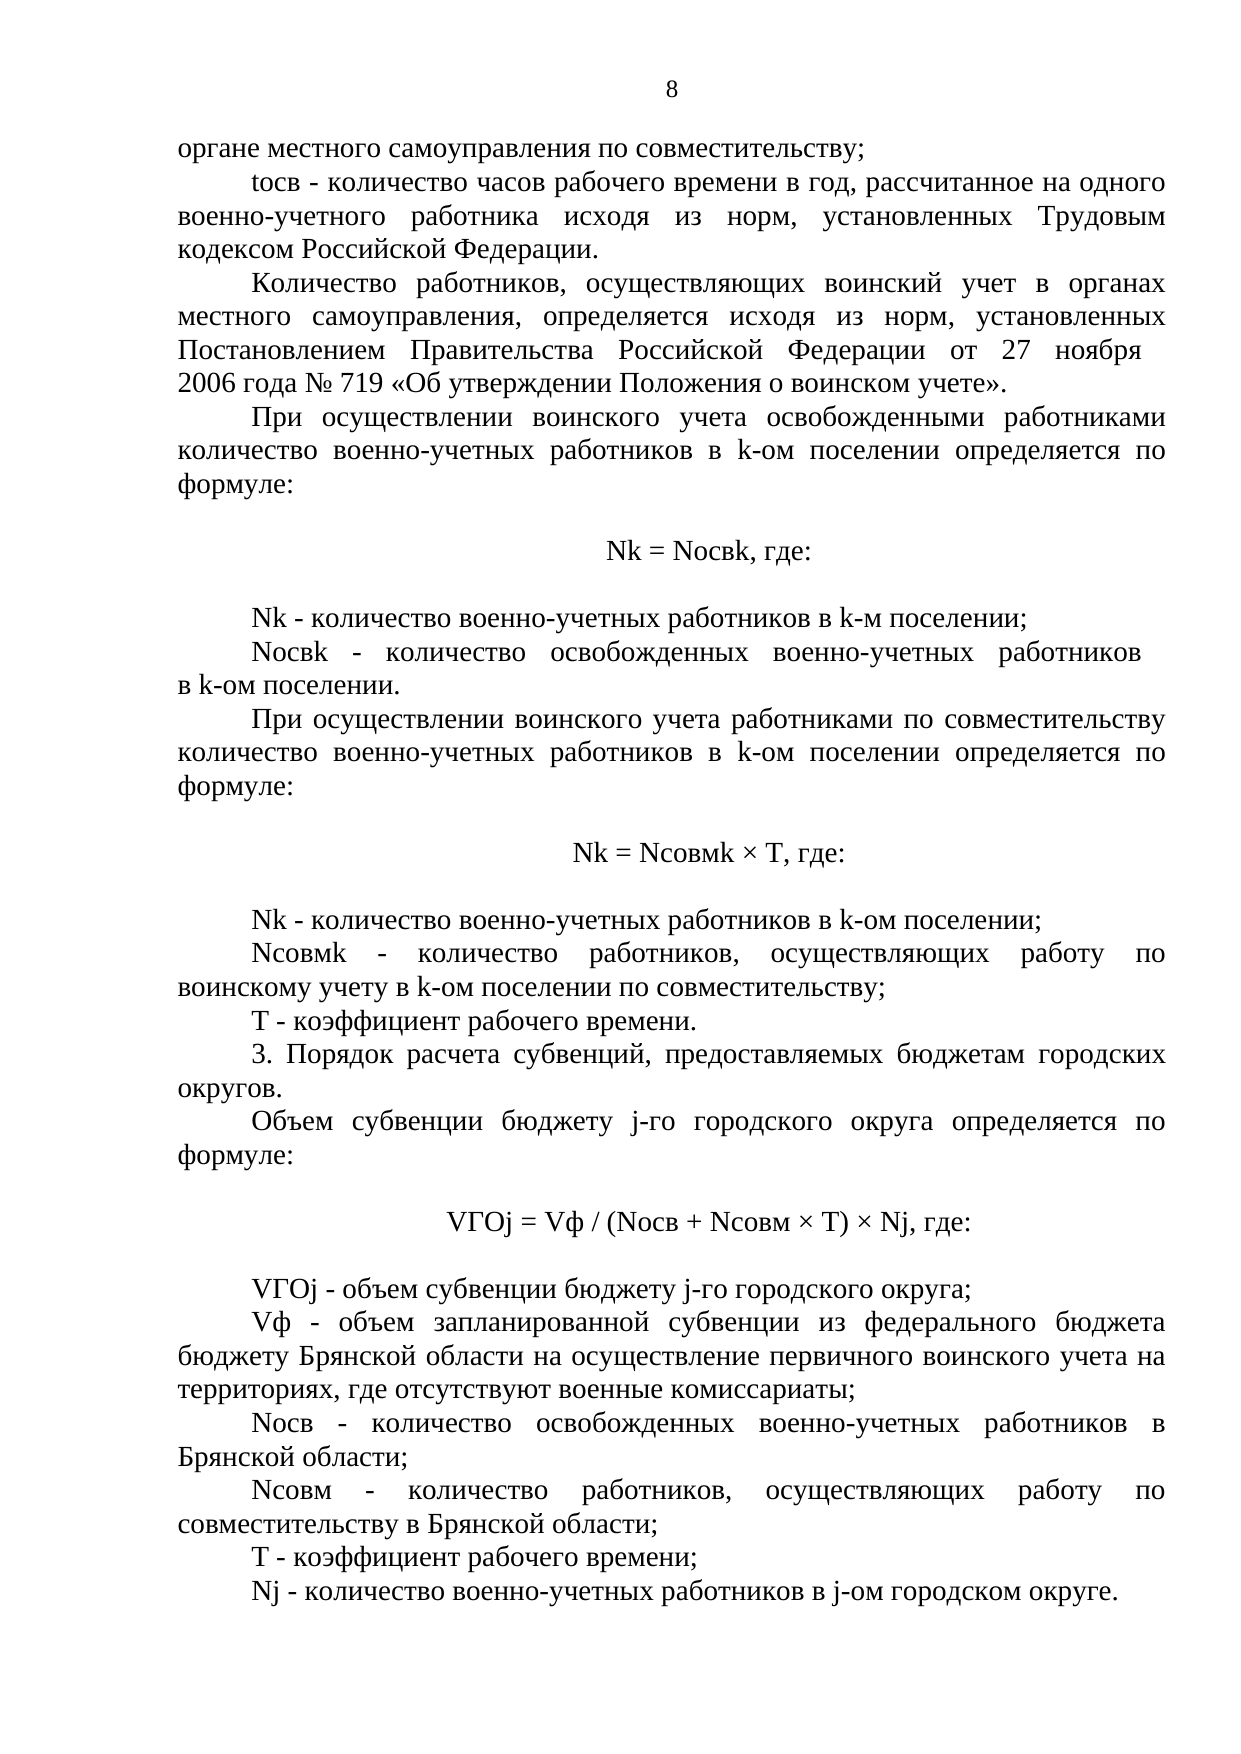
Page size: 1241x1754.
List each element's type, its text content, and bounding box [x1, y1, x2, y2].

text Nосвk - количество освобожденных военно-учетных работников в k-ом поселении. [177, 634, 1167, 701]
text 3. Порядок расчета субвенций, предоставляемых бюджетам городских округов. [177, 1036, 1167, 1103]
text tосв - количество часов рабочего времени в год, рассчитанное на одного военно-учетного работника исходя из норм, установленных Трудовым кодексом Российской Федерации. [177, 164, 1167, 265]
text Nk = Nсовмk × T, где: [177, 835, 1167, 868]
text Nосв - количество освобожденных военно-учетных работников в Брянской области; [177, 1405, 1167, 1472]
text Nk = Nосвk, где: [177, 533, 1167, 567]
text Nj - количество военно-учетных работников в j-ом городском округе. [177, 1573, 1167, 1606]
text При осуществлении воинского учета работниками по совместительству количество военно-учетных работников в k-ом поселении определяется по формуле: [177, 701, 1167, 801]
text Nсовм - количество работников, осуществляющих работу по совместительству в Брянской области; [177, 1472, 1167, 1539]
text Объем субвенции бюджету j-го городского округа определяется по формуле: [177, 1103, 1167, 1170]
text VГОj - объем субвенции бюджету j-го городского округа; [177, 1271, 1167, 1304]
text T - коэффициент рабочего времени; [177, 1539, 1167, 1573]
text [177, 131, 1167, 164]
text Nсовмk - количество работников, осуществляющих работу по воинскому учету в k-ом поселении по совместительству; [177, 936, 1167, 1003]
text Nk - количество военно-учетных работников в k-ом поселении; [177, 902, 1167, 936]
text Vф - объем запланированной субвенции из федерального бюджета бюджету Брянской области на осуществление первичного воинского учета на территориях, где отсутствуют военные комиссариаты; [177, 1304, 1167, 1405]
text При осуществлении воинского учета освобожденными работниками количество военно-учетных работников в k-ом поселении определяется по формуле: [177, 399, 1167, 499]
text VГОj = Vф / (Nосв + Nсовм × T) × Nj, где: [177, 1204, 1167, 1237]
text T - коэффициент рабочего времени. [177, 1003, 1167, 1036]
text Nk - количество военно-учетных работников в k-м поселении; [177, 600, 1167, 634]
text Количество работников, осуществляющих воинский учет в органах местного самоуправления, определяется исходя из норм, установленных Постановлением Правительства Российской Федерации от 27 ноября 2006 года № 719 «Об утверждении Положения о воинском учете». [177, 265, 1167, 399]
